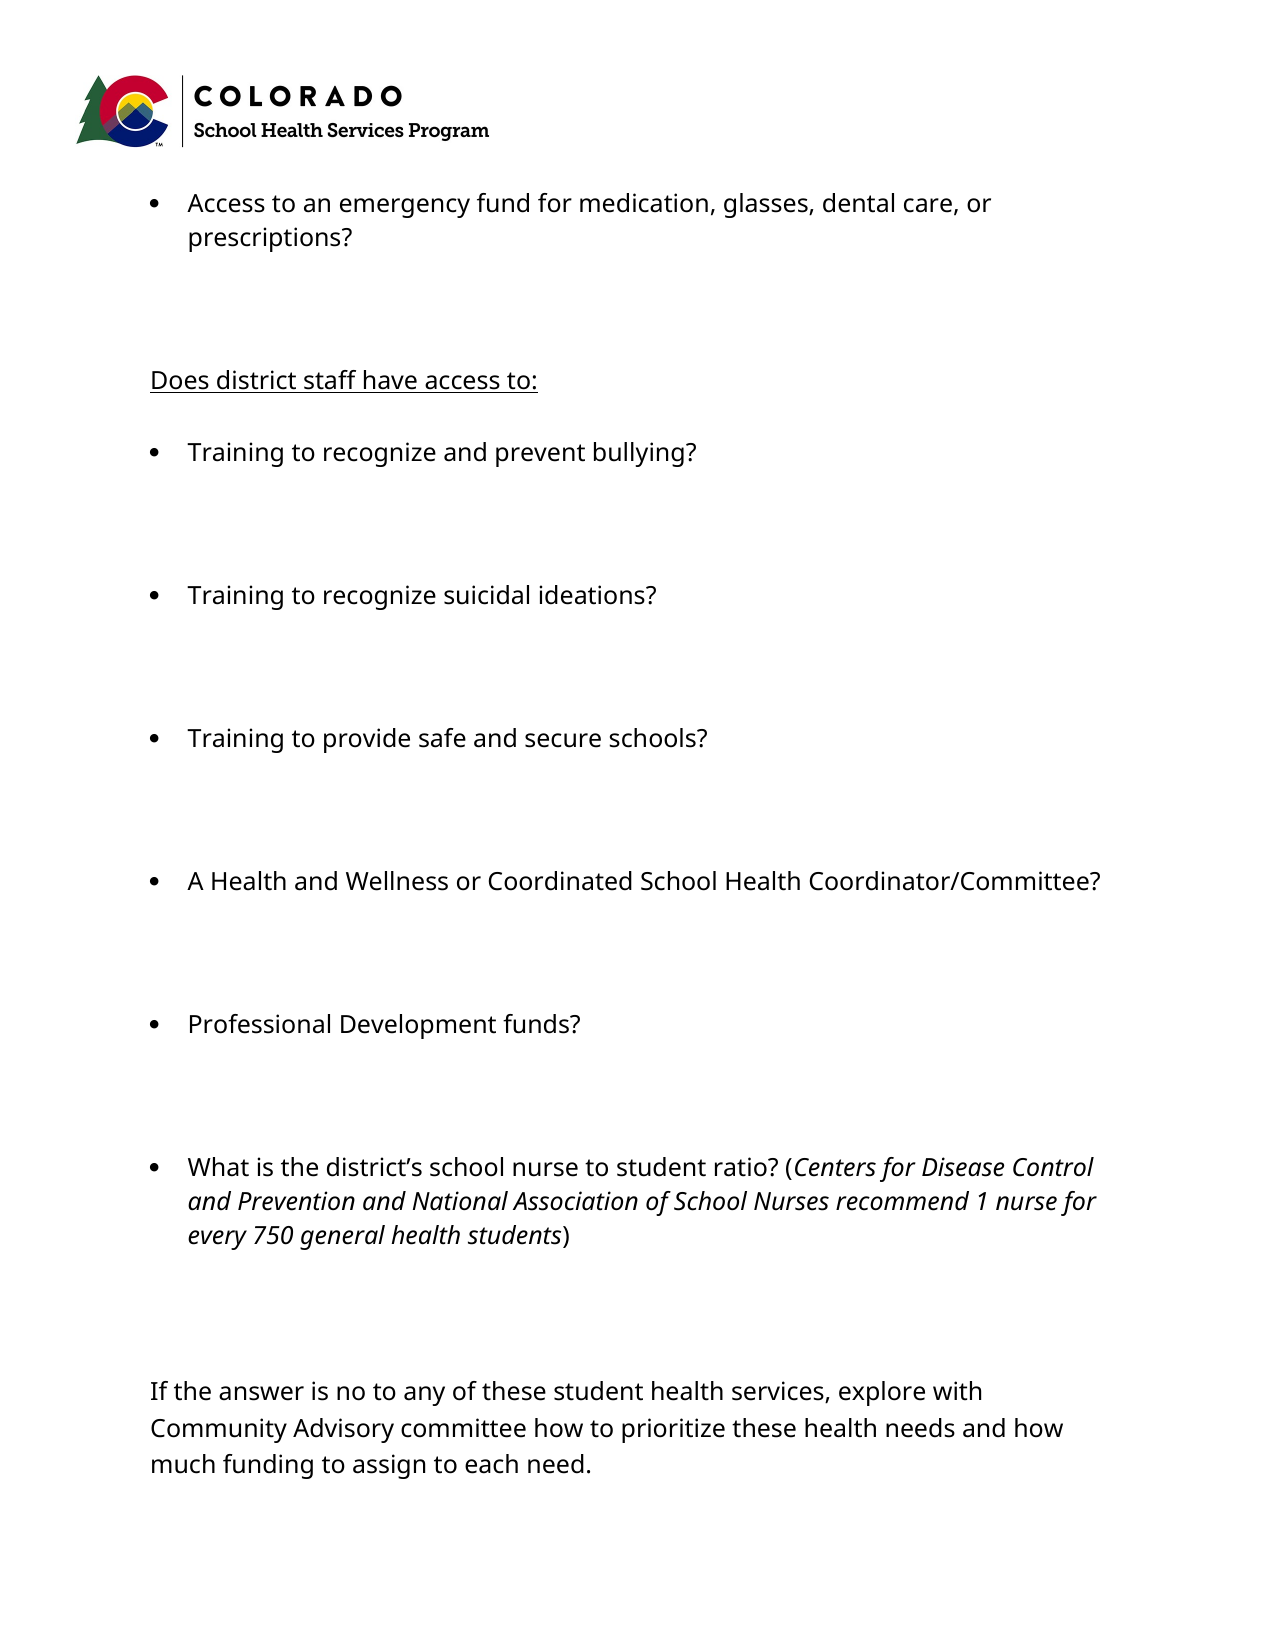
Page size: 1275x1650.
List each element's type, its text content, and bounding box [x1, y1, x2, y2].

list Access to an emergency fund for medication, glasses, dental care, or prescriptions? [150, 186, 1125, 254]
list Professional Development funds? [150, 1007, 1125, 1041]
picture [75, 75, 490, 148]
text Does district staff have access to: [150, 363, 1125, 397]
list A Health and Wellness or Coordinated School Health Coordinator/Committee? [150, 864, 1125, 898]
text If the answer is no to any of these student health services, explore with Community Advisory committee how to prioritize these health needs and how much funding to assign to each need. [150, 1374, 1125, 1481]
list Training to recognize and prevent bullying? [150, 434, 1125, 468]
list Training to recognize suicidal ideations? [150, 577, 1125, 611]
list What is the district’s school nurse to student ratio? (Centers for Disease Control and Prevention and National Association of School Nurses recommend 1 nurse for every 750 general health students) [150, 1150, 1125, 1252]
list Training to provide safe and secure schools? [150, 721, 1125, 754]
